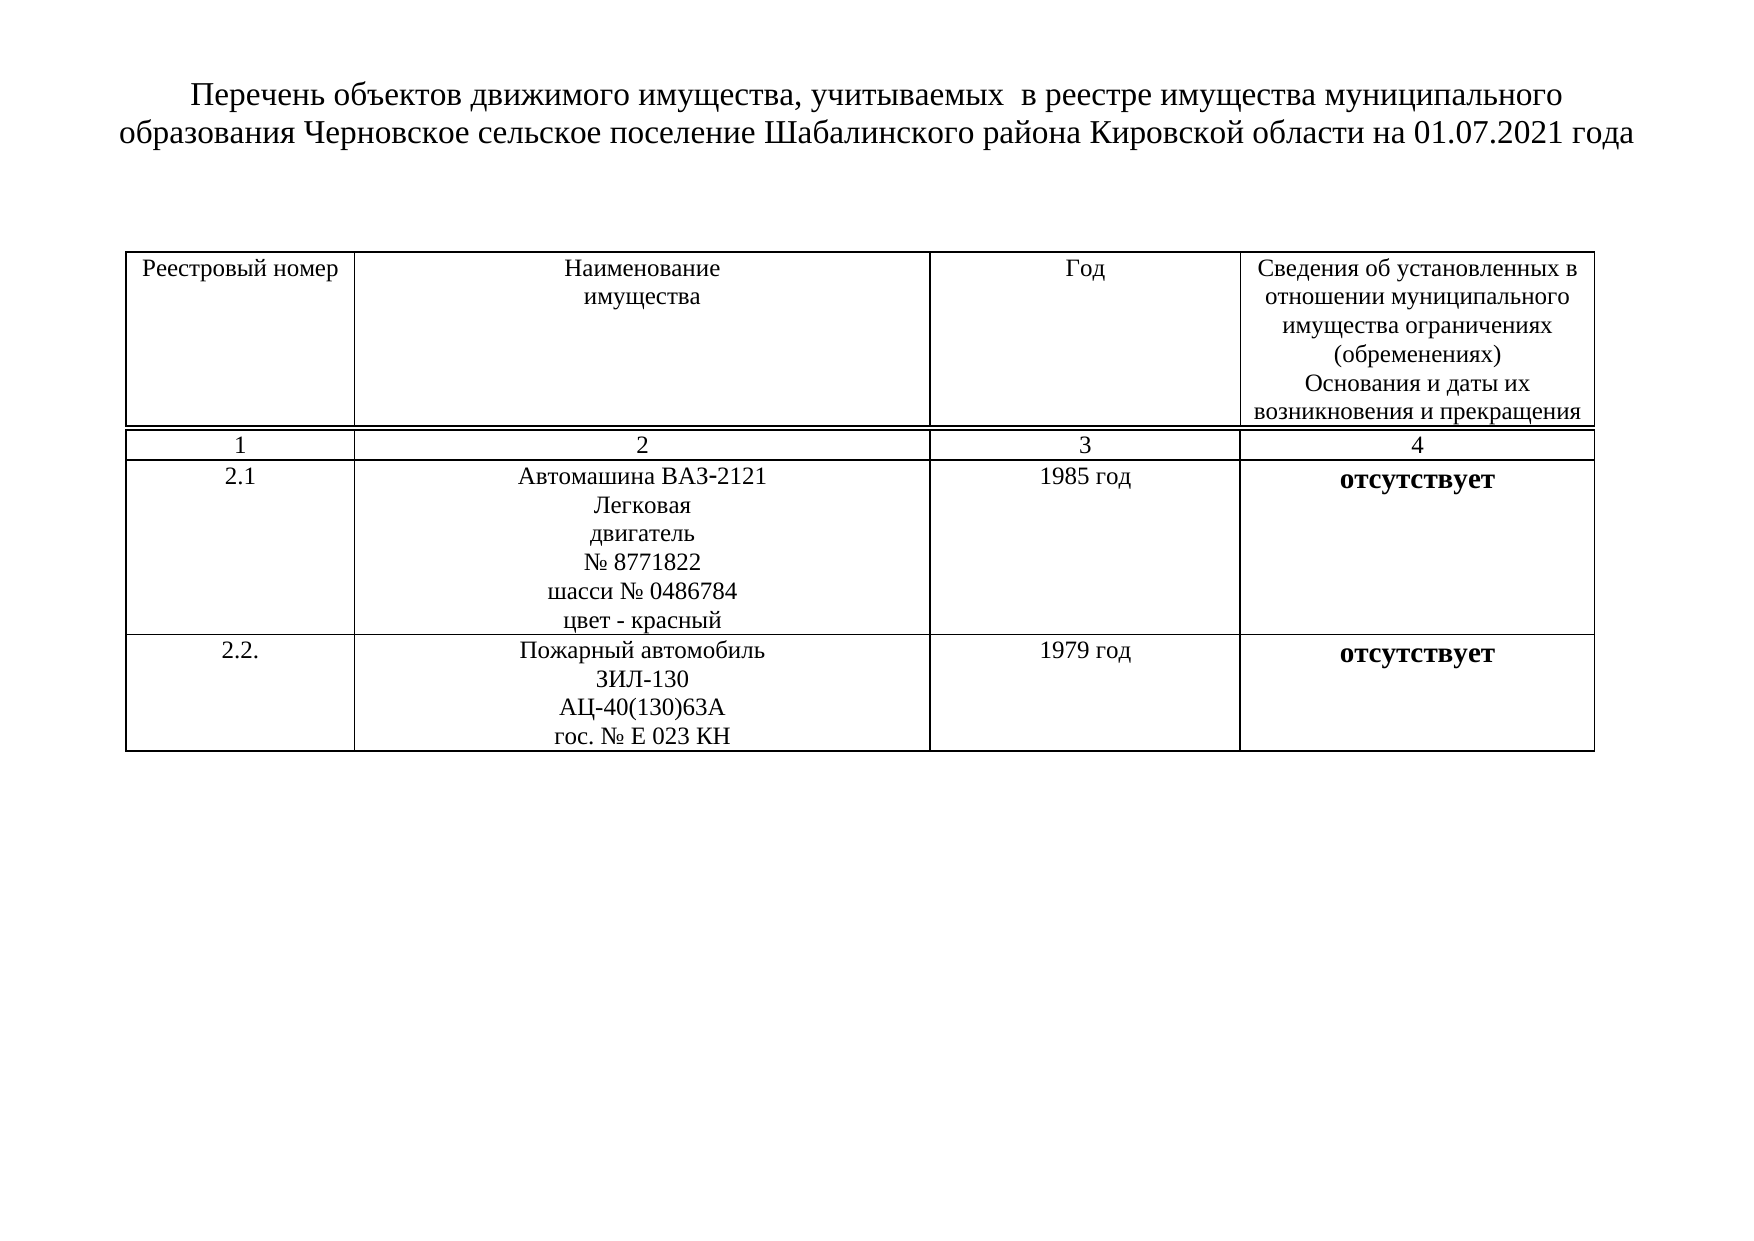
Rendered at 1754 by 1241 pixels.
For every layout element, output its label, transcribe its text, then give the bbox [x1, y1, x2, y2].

table_header Наименование имущества [355, 253, 929, 425]
table_header 4 [1241, 431, 1594, 459]
table_cell 1979 год [931, 635, 1239, 750]
table_header 1 [127, 431, 354, 459]
table_cell 2.2. [127, 635, 354, 750]
table_header Реестровый номер [127, 253, 354, 425]
table_cell отсутствует [1241, 461, 1594, 633]
table_cell 2.1 [127, 461, 354, 633]
table_header 2 [355, 431, 929, 459]
table_header Год [931, 253, 1240, 425]
table_cell Пожарный автомобиль ЗИЛ-130 АЦ-40(130)63А гос. № Е 023 КН [355, 635, 929, 750]
table_cell отсутствует [1241, 635, 1594, 750]
table_header 3 [931, 431, 1239, 459]
table_cell 1985 год [931, 461, 1239, 633]
table_cell Автомашина ВАЗ2121 Легковая двигатель № 8771822 шасси № 0486784 цвет - красный [355, 461, 929, 633]
table_header Сведения об установленных в отношении муниципального имущества ограничениях (обременениях) Основания и даты их возникновения и прекращения [1241, 253, 1594, 425]
